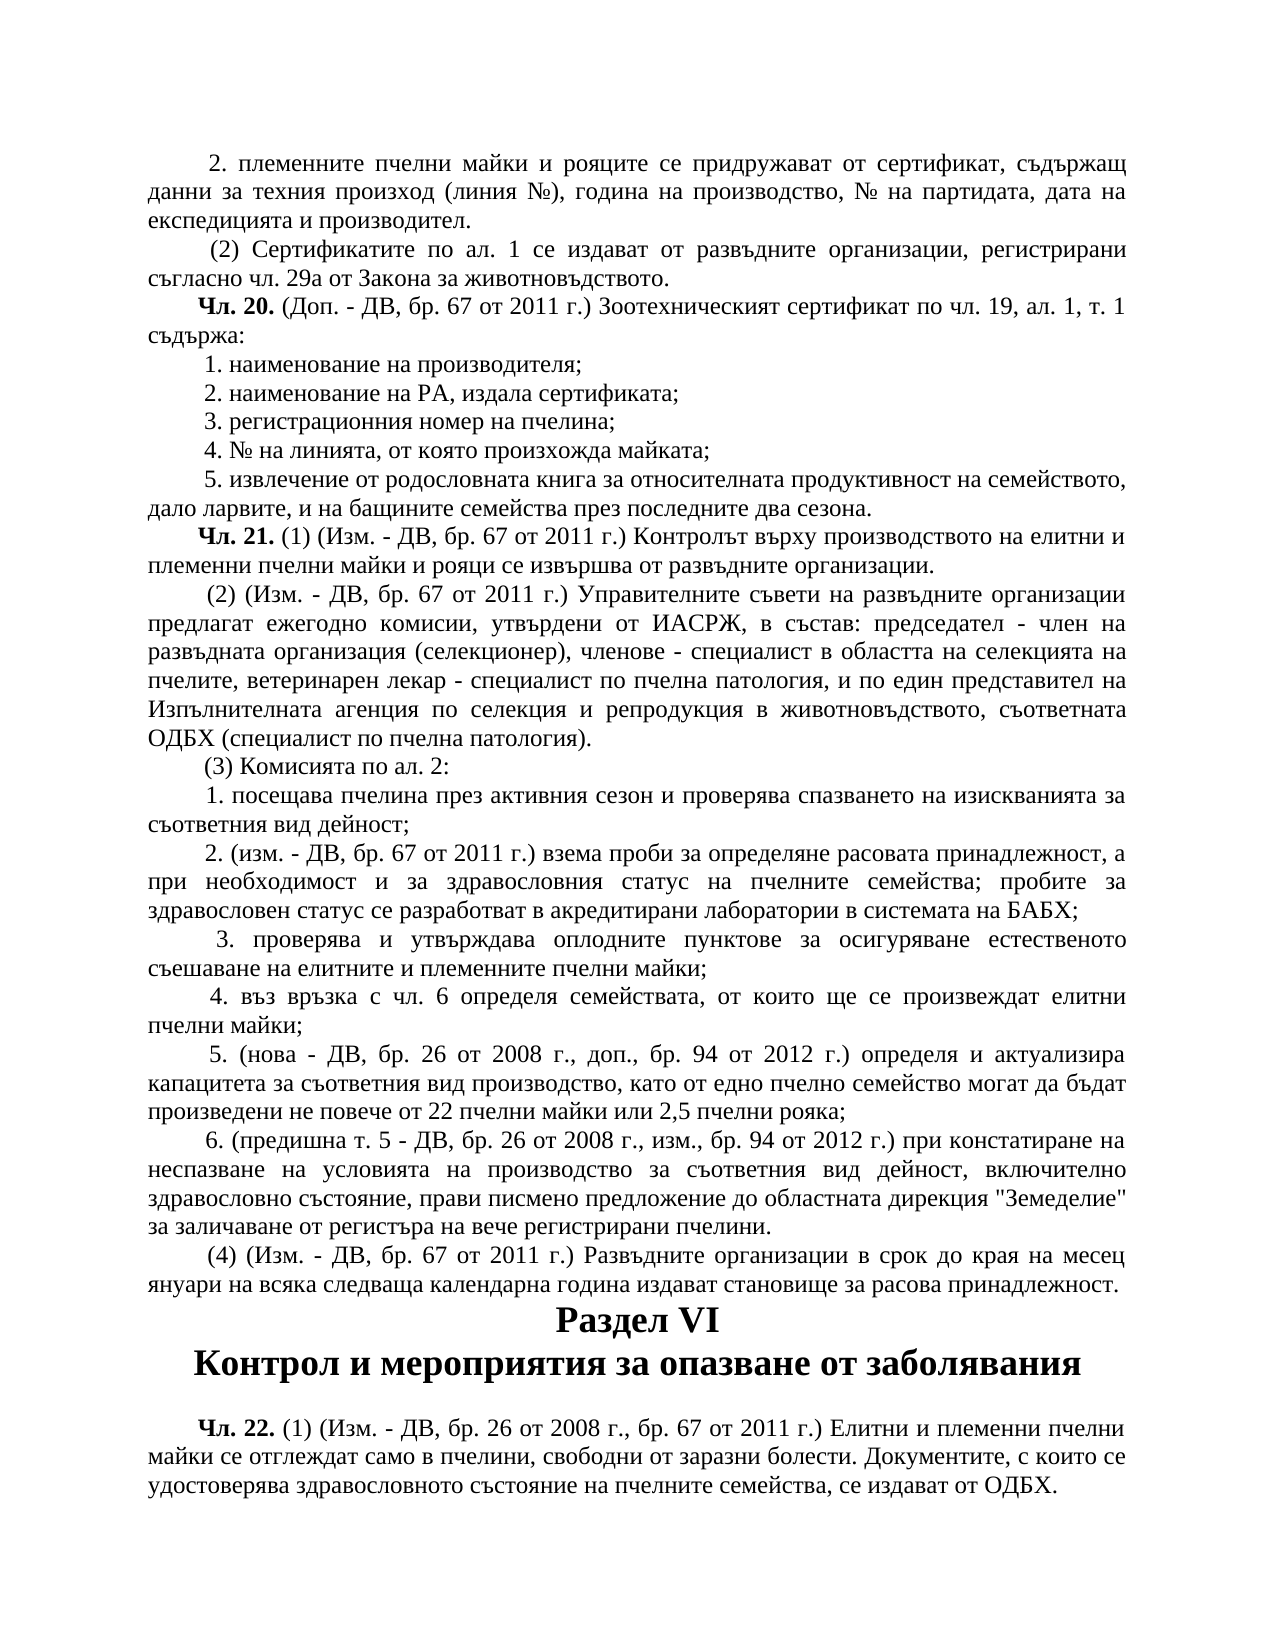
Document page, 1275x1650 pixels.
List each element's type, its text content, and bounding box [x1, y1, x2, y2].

text 2. племенните пчелни майки и рояците се придружават от сертификат, съдържащ данни за техния произход (линия №), година на производство, № на партидата, дата на експедицията и производител. [148, 148, 1127, 234]
text Чл. 20. (Доп. - ДВ, бр. 67 от 2011 г.) Зоотехническият сертификат по чл. 19, ал. 1, т. 1 съдържа: [148, 291, 1127, 349]
text 5. извлечение от родословната книга за относителната продуктивност на семейството, дало ларвите, и на бащините семейства през последните два сезона. [148, 464, 1127, 521]
text 6. (предишна т. 5 - ДВ, бр. 26 от 2008 г., изм., бр. 94 от 2012 г.) при констатиране на неспазване на условията на производство за съответния вид дейност, включително здравословно състояние, прави писмено предложение до областната дирекция "Земеделие" за заличаване от регистъра на вече регистрирани пчелини. [148, 1125, 1127, 1240]
text (4) (Изм. - ДВ, бр. 67 от 2011 г.) Развъдните организации в срок до края на месец януари на всяка следваща календарна година издават становище за расова принадлежност. [148, 1240, 1127, 1298]
text (2) (Изм. - ДВ, бр. 67 от 2011 г.) Управителните съвети на развъдните организации предлагат ежегодно комисии, утвърдени от ИАСРЖ, в състав: председател - член на развъдната организация (селекционер), членове - специалист в областта на селекцията на пчелите, ветеринарен лекар - специалист по пчелна патология, и по един представител на Изпълнителната агенция по селекция и репродукция в животновъдството, съответната ОДБХ (специалист по пчелна патология). [148, 579, 1127, 751]
text Контрол и мероприятия за опазване от заболявания [148, 1341, 1127, 1384]
text 5. (нова - ДВ, бр. 26 от 2008 г., доп., бр. 94 от 2012 г.) определя и актуализира капацитета за съответния вид производство, като от едно пчелно семейство могат да бъдат произведени не повече от 22 пчелни майки или 2,5 пчелни рояка; [148, 1039, 1127, 1125]
text 2. (изм. - ДВ, бр. 67 от 2011 г.) взема проби за определяне расовата принадлежност, а при необходимост и за здравословния статус на пчелните семейства; пробите за здравословен статус се разработват в акредитирани лаборатории в системата на БАБХ; [148, 838, 1127, 924]
text 1. наименование на производителя; [148, 349, 1127, 378]
text Раздел VI [148, 1298, 1127, 1341]
text 3. регистрационния номер на пчелина; [148, 406, 1127, 435]
text 2. наименование на РА, издала сертификата; [148, 378, 1127, 406]
text 4. № на линията, от която произхожда майката; [148, 435, 1127, 464]
text 1. посещава пчелина през активния сезон и проверява спазването на изискванията за съответния вид дейност; [148, 780, 1127, 838]
text Чл. 22. (1) (Изм. - ДВ, бр. 26 от 2008 г., бр. 67 от 2011 г.) Елитни и племенни пчелни майки се отглеждат само в пчелини, свободни от заразни болести. Документите, с които се удостоверява здравословното състояние на пчелните семейства, се издават от ОДБХ. [148, 1413, 1127, 1499]
text 4. въз връзка с чл. 6 определя семействата, от които ще се произвеждат елитни пчелни майки; [148, 981, 1127, 1039]
text 3. проверява и утвърждава оплодните пунктове за осигуряване естественото съешаване на елитните и племенните пчелни майки; [148, 924, 1127, 981]
text (2) Сертификатите по ал. 1 се издават от развъдните организации, регистрирани съгласно чл. 29а от Закона за животновъдството. [148, 234, 1127, 291]
text (3) Комисията по ал. 2: [148, 751, 1127, 780]
text Чл. 21. (1) (Изм. - ДВ, бр. 67 от 2011 г.) Контролът върху производството на елитни и племенни пчелни майки и рояци се извършва от развъдните организации. [148, 521, 1127, 579]
